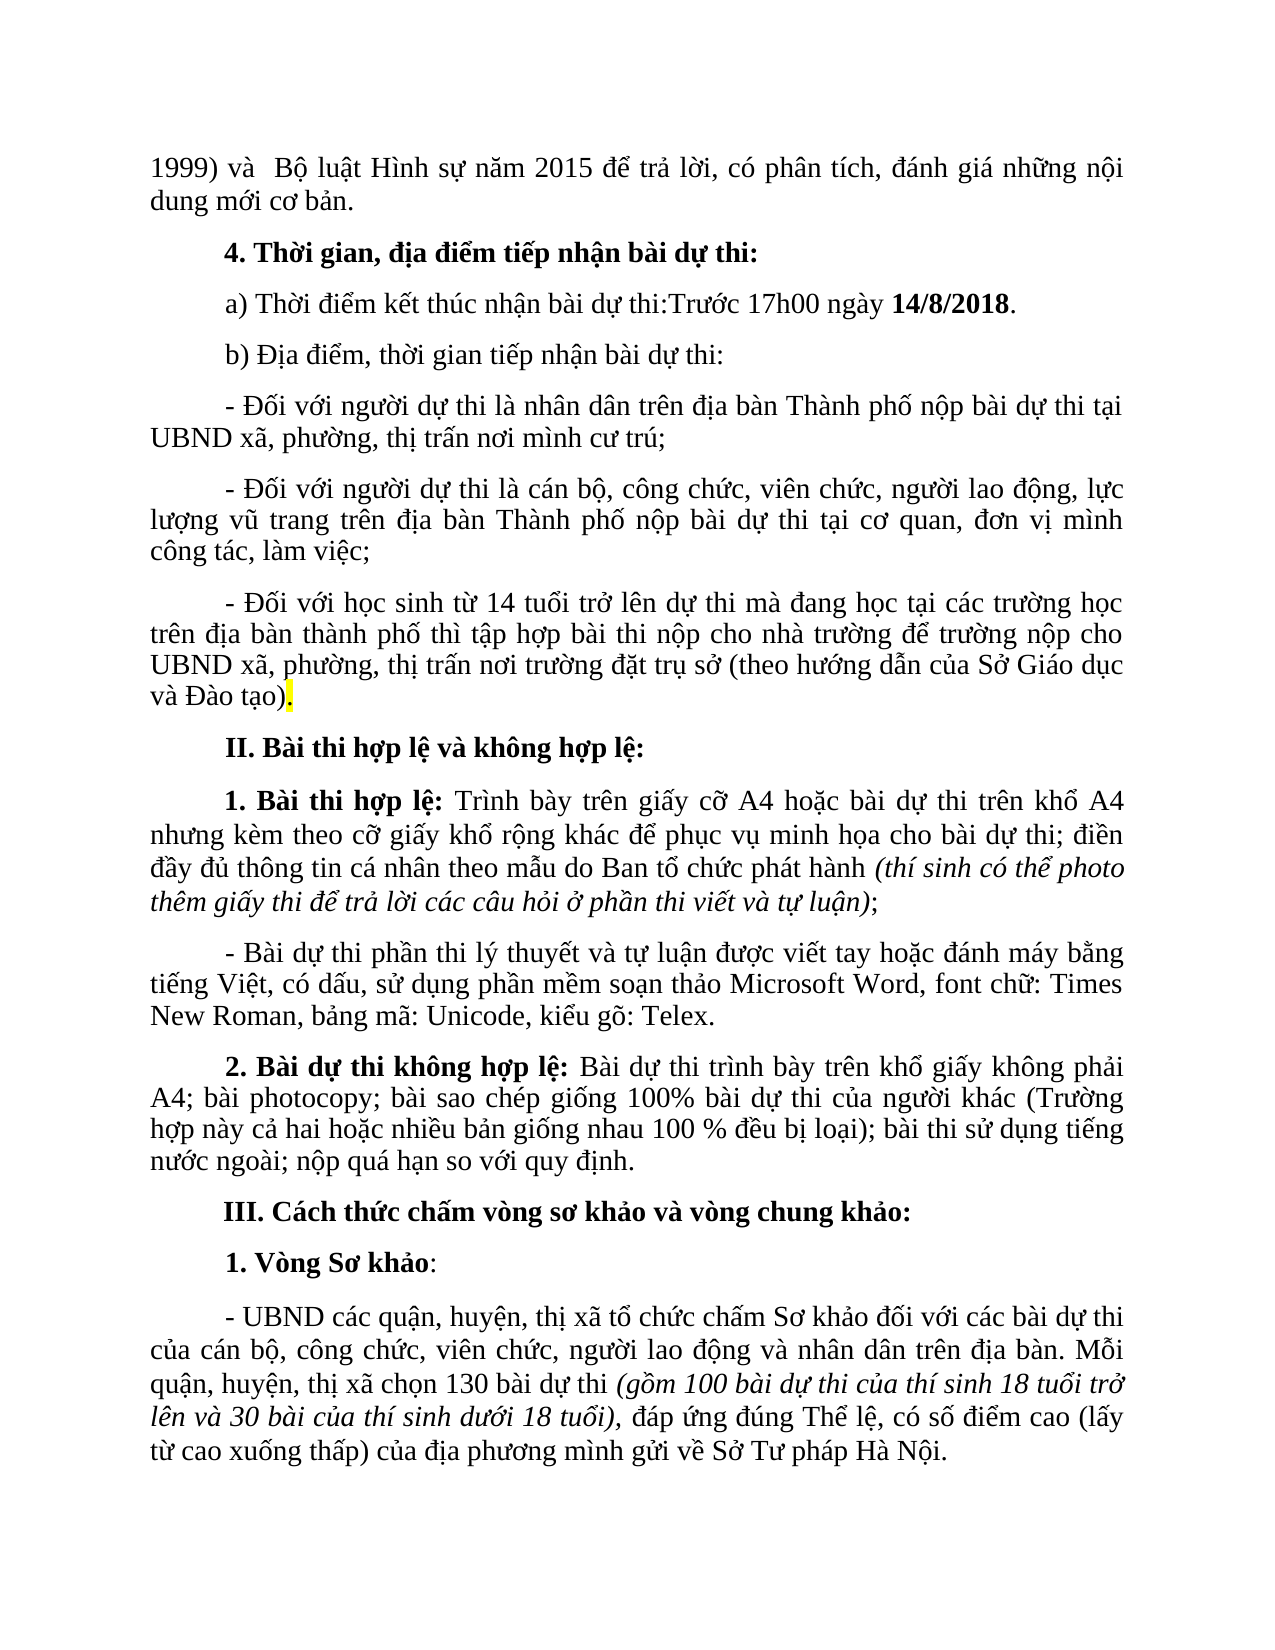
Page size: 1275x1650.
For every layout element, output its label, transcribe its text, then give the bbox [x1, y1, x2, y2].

text - Bài dự thi phần thi lý thuyết và tự luận được viết tay hoặc đánh máy bằng tiếng Việt, có dấu, sử dụng phần mềm soạn thảo Microsoft Word, font chữ: Times New Roman, bảng mã: Unicode, kiểu gõ: Telex. [150, 937, 1125, 1031]
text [150, 150, 1125, 217]
text - Đối với người dự thi là nhân dân trên địa bàn Thành phố nộp bài dự thi tại UBND xã, phường, thị trấn nơi mình cư trú; [150, 391, 1125, 453]
text - Đối với học sinh từ 14 tuổi trở lên dự thi mà đang học tại các trường học trên địa bàn thành phố thì tập hợp bài thi nộp cho nhà trường để trường nộp cho UBND xã, phường, thị trấn nơi trường đặt trụ sở (theo hướng dẫn của Sở Giáo dục và Đào tạo). [150, 587, 1125, 712]
text III. Cách thức chấm vòng sơ khảo và vòng chung khảo: [150, 1196, 1125, 1227]
text b) Địa điểm, thời gian tiếp nhận bài dự thi: [150, 339, 1125, 371]
text - UBND các quận, huyện, thị xã tổ chức chấm Sơ khảo đối với các bài dự thi của cán bộ, công chức, viên chức, người lao động và nhân dân trên địa bàn. Mỗi quận, huyện, thị xã chọn 130 bài dự thi (gồm 100 bài dự thi của thí sinh 18 tuổi trở lên và 30 bài của thí sinh dưới 18 tuổi), đáp ứng đúng Thể lệ, có số điểm cao (lấy từ cao xuống thấp) của địa phương mình gửi về Sở Tư pháp Hà Nội. [150, 1299, 1125, 1466]
text 2. Bài dự thi không hợp lệ: Bài dự thi trình bày trên khổ giấy không phải A4; bài photocopy; bài sao chép giống 100% bài dự thi của người khác (Trường hợp này cả hai hoặc nhiều bản giống nhau 100 % đều bị loại); bài thi sử dụng tiếng nước ngoài; nộp quá hạn so với quy định. [150, 1051, 1125, 1176]
text a) Thời điểm kết thúc nhận bài dự thi:Trước 17h00 ngày 14/8/2018. [150, 288, 1125, 319]
text II. Bài thi hợp lệ và không hợp lệ: [150, 732, 1125, 763]
text 1. Vòng Sơ khảo: [150, 1247, 1125, 1279]
text - Đối với người dự thi là cán bộ, công chức, viên chức, người lao động, lực lượng vũ trang trên địa bàn Thành phố nộp bài dự thi tại cơ quan, đơn vị mình công tác, làm việc; [150, 473, 1125, 567]
text 4. Thời gian, địa điểm tiếp nhận bài dự thi: [150, 237, 1125, 268]
text 1. Bài thi hợp lệ: Trình bày trên giấy cỡ A4 hoặc bài dự thi trên khổ A4 nhưng kèm theo cỡ giấy khổ rộng khác để phục vụ minh họa cho bài dự thi; điền đầy đủ thông tin cá nhân theo mẫu do Ban tổ chức phát hành (thí sinh có thể photo thêm giấy thi để trả lời các câu hỏi ở phần thi viết và tự luận); [150, 783, 1125, 917]
